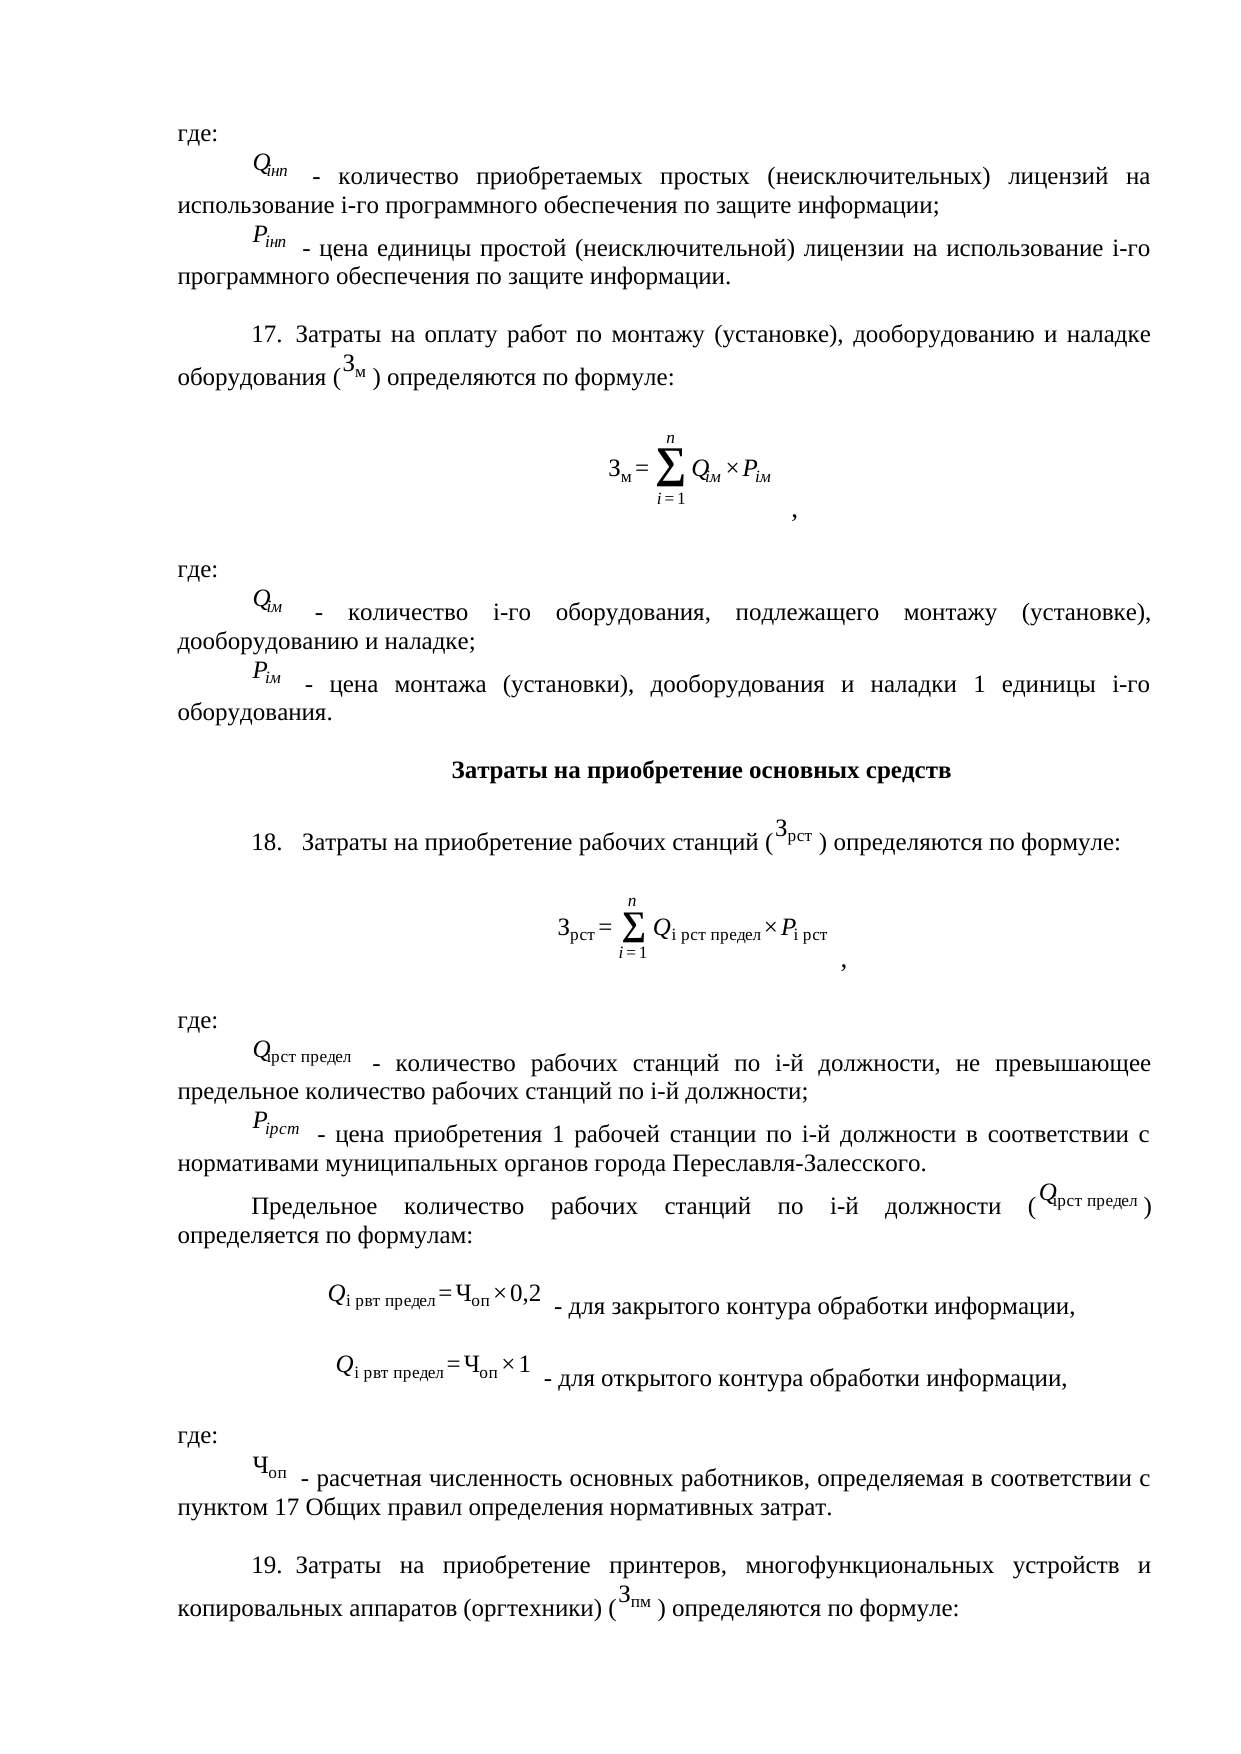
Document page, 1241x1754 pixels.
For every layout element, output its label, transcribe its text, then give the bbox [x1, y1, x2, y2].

text Предельное количество рабочих станций по i-й должности () определяется по формулам: [177, 1177, 1152, 1248]
text - цена монтажа (установки), дооборудования и наладки 1 единицы i-го оборудования. [177, 654, 1152, 726]
list Затраты на приобретение рабочих станций () определяются по формуле: [177, 812, 1152, 855]
text - количество i-го оборудования, подлежащего монтажу (установке), дооборудованию и наладке; [177, 583, 1152, 654]
text , [177, 422, 1152, 523]
text - для открытого контура обработки информации, [177, 1349, 1152, 1392]
text Затраты на приобретение основных средств [177, 755, 1152, 784]
text - цена приобретения 1 рабочей станции по i-й должности в соответствии с нормативами муниципальных органов города Переславля-Залесского. [177, 1105, 1152, 1177]
text - расчетная численность основных работников, определяемая в соответствии с пунктом 17 Общих правил определения нормативных затрат. [177, 1449, 1152, 1521]
text где: [177, 118, 1152, 147]
list Затраты на приобретение принтеров, многофункциональных устройств и копировальных аппаратов (оргтехники) () определяются по формуле: [177, 1550, 1152, 1621]
list Затраты на оплату работ по монтажу (установке), дооборудованию и наладке оборудования () определяются по формуле: [177, 319, 1152, 391]
text - цена единицы простой (неисключительной) лицензии на использование i-го программного обеспечения по защите информации. [177, 218, 1152, 290]
text где: [177, 1005, 1152, 1033]
text где: [177, 1421, 1152, 1449]
text где: [177, 554, 1152, 583]
text , [177, 886, 1152, 973]
text - количество рабочих станций по i-й должности, не превышающее предельное количество рабочих станций по i-й должности; [177, 1033, 1152, 1105]
text - количество приобретаемых простых (неисключительных) лицензий на использование i-го программного обеспечения по защите информации; [177, 147, 1152, 218]
text - для закрытого контура обработки информации, [177, 1277, 1152, 1320]
